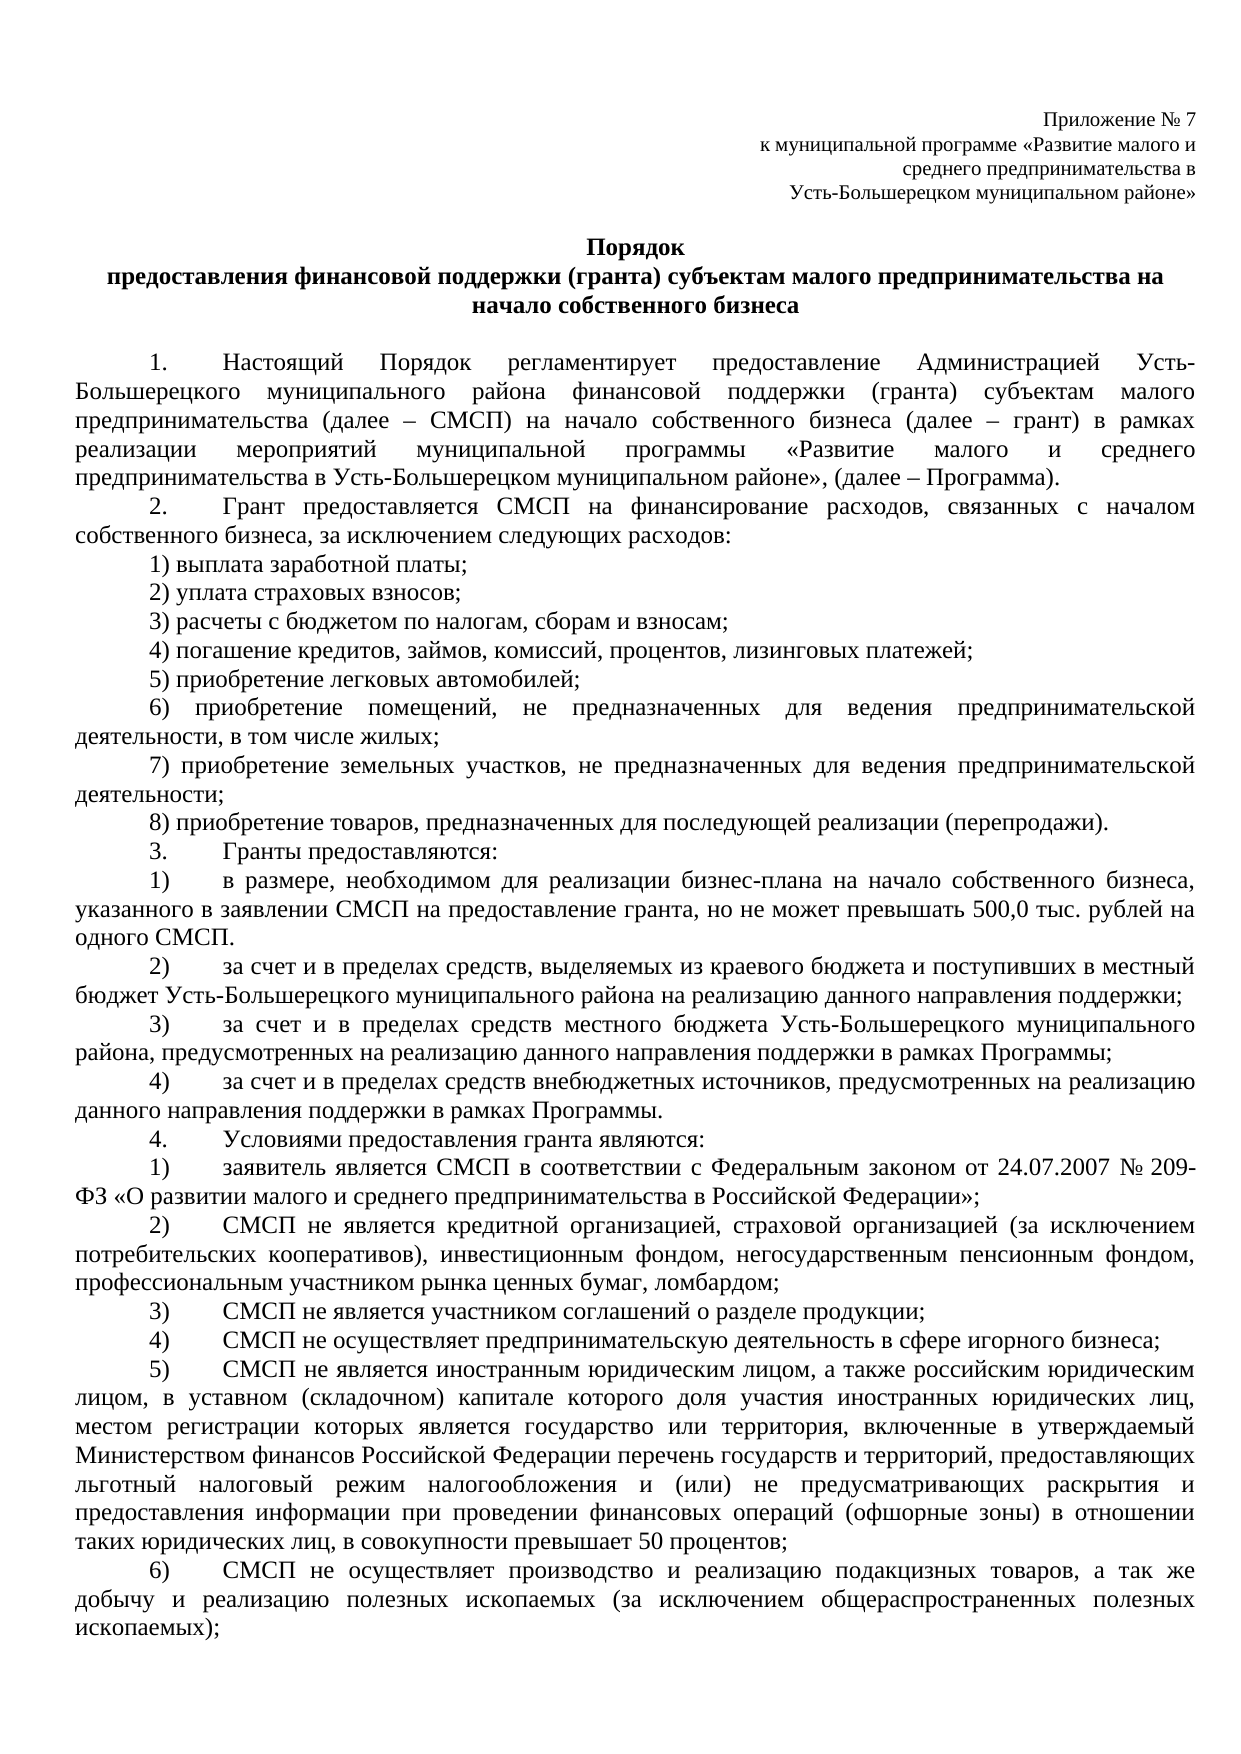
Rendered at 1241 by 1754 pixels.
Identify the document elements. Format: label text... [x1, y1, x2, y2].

text предоставления финансовой поддержки (гранта) субъектам малого предпринимательства на начало собственного бизнеса [75, 261, 1196, 319]
list за счет и в пределах средств внебюджетных источников, предусмотренных на реализацию данного направления поддержки в рамках Программы. [75, 1066, 1196, 1124]
list СМСП не является иностранным юридическим лицом, а также российским юридическим лицом, в уставном (складочном) капитале которого доля участия иностранных юридических лиц, местом регистрации которых является государство или территория, включенные в утверждаемый Министерством финансов Российской Федерации перечень государств и территорий, предоставляющих льготный налоговый режим налогообложения и (или) не предусматривающих раскрытия и предоставления информации при проведении финансовых операций (офшорные зоны) в отношении таких юридических лиц, в совокупности превышает 50 процентов; [75, 1354, 1196, 1555]
list СМСП не осуществляет производство и реализацию подакцизных товаров, а так же добычу и реализацию полезных ископаемых (за исключением общераспространенных полезных ископаемых); [75, 1555, 1196, 1641]
text Приложение № 7 [75, 107, 1196, 131]
list СМСП не осуществляет предпринимательскую деятельность в сфере игорного бизнеса; [75, 1325, 1196, 1354]
list в размере, необходимом для реализации бизнес-плана на начало собственного бизнеса, указанного в заявлении СМСП на предоставление гранта, но не может превышать 500,0 тыс. рублей на одного СМСП. [75, 865, 1196, 951]
text среднего предпринимательства в [75, 156, 1196, 179]
list Настоящий Порядок регламентирует предоставление Администрацией Усть-Большерецкого муниципального района финансовой поддержки (гранта) субъектам малого предпринимательства (далее – СМСП) на начало собственного бизнеса (далее – грант) в рамках реализации мероприятий муниципальной программы «Развитие малого и среднего предпринимательства в Усть-Большерецком муниципальном районе», (далее – Программа). [75, 347, 1196, 491]
text к муниципальной программе «Развитие малого и [75, 131, 1196, 156]
list Гранты предоставляются: [75, 836, 1196, 865]
text 2) уплата страховых взносов; [75, 577, 1196, 606]
text 5) приобретение легковых автомобилей; [75, 664, 1196, 692]
list за счет и в пределах средств местного бюджета Усть-Большерецкого муниципального района, предусмотренных на реализацию данного направления поддержки в рамках Программы; [75, 1009, 1196, 1066]
text Порядок [75, 232, 1196, 261]
text 7) приобретение земельных участков, не предназначенных для ведения предпринимательской деятельности; [75, 750, 1196, 807]
list Грант предоставляется СМСП на финансирование расходов, связанных с началом собственного бизнеса, за исключением следующих расходов: [75, 491, 1196, 549]
text 6) приобретение помещений, не предназначенных для ведения предпринимательской деятельности, в том числе жилых; [75, 692, 1196, 750]
text 3) расчеты с бюджетом по налогам, сборам и взносам; [75, 606, 1196, 635]
list заявитель является СМСП в соответствии с Федеральным законом от 24.07.2007 № 209-ФЗ «О развитии малого и среднего предпринимательства в Российской Федерации»; [75, 1152, 1196, 1210]
list за счет и в пределах средств, выделяемых из краевого бюджета и поступивших в местный бюджет Усть-Большерецкого муниципального района на реализацию данного направления поддержки; [75, 951, 1196, 1009]
list СМСП не является кредитной организацией, страховой организацией (за исключением потребительских кооперативов), инвестиционным фондом, негосударственным пенсионным фондом, профессиональным участником рынка ценных бумаг, ломбардом; [75, 1210, 1196, 1296]
list СМСП не является участником соглашений о разделе продукции; [75, 1296, 1196, 1325]
list Условиями предоставления гранта являются: [75, 1124, 1196, 1152]
text 4) погашение кредитов, займов, комиссий, процентов, лизинговых платежей; [75, 635, 1196, 664]
text 8) приобретение товаров, предназначенных для последующей реализации (перепродажи). [75, 807, 1196, 836]
text 1) выплата заработной платы; [75, 549, 1196, 577]
text Усть-Большерецком муниципальном районе» [75, 179, 1196, 204]
